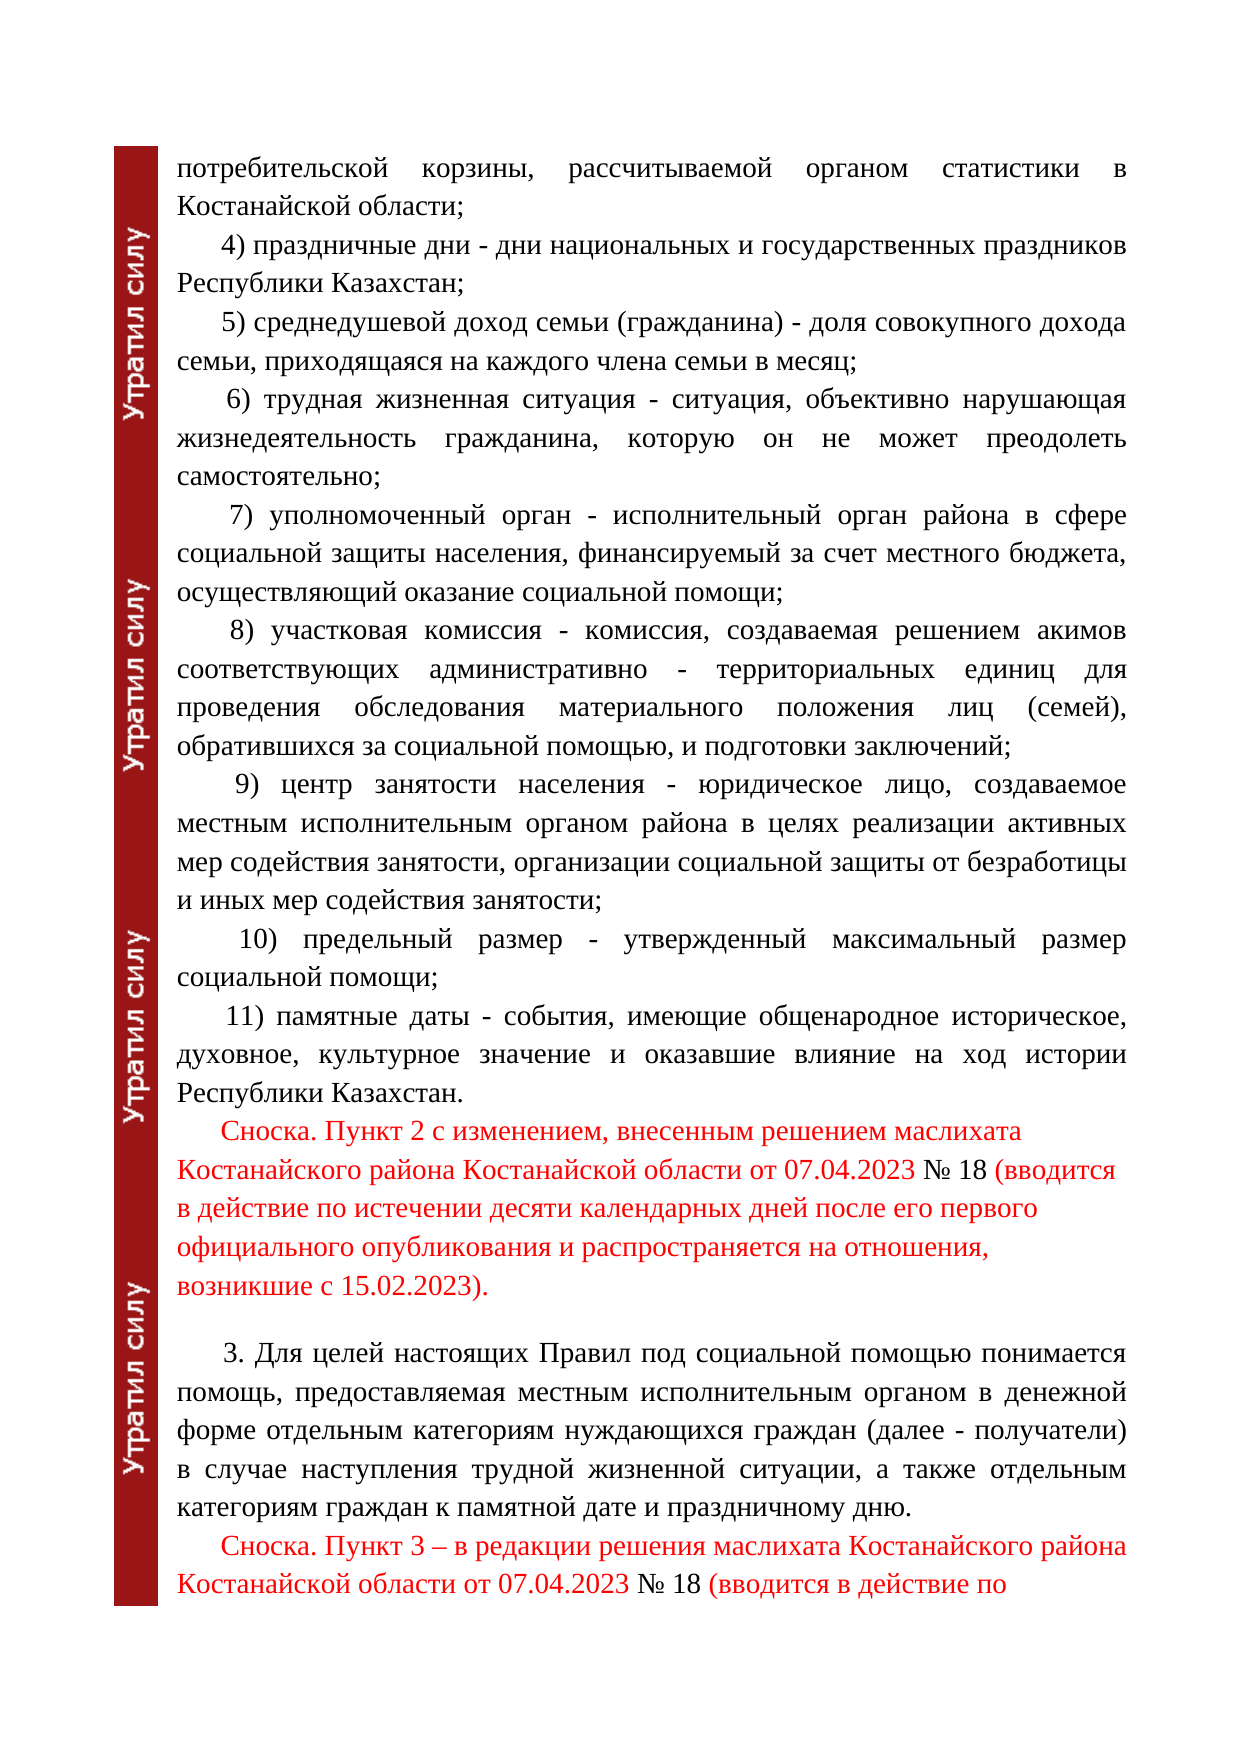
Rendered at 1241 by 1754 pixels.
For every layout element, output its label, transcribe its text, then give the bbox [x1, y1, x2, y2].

picture [114, 916, 158, 921]
picture [114, 146, 158, 150]
picture [114, 993, 158, 998]
picture [114, 1108, 158, 1113]
text 3. Для целей настоящих Правил под социальной помощью понимается помощь, предоставляемая местным исполнительным органом в денежной форме отдельным категориям нуждающихся граждан (далее - получатели) в случае наступления трудной жизненной ситуации, а также отдельным категориям граждан к памятной дате и праздничному дню. [112, 1335, 1128, 1523]
picture [114, 1523, 158, 1528]
text 9) центр занятости населения - юридическое лицо, создаваемое местным исполнительным органом района в целях реализации активных мер содействия занятости, организации социальной защиты от безработицы и иных мер содействия занятости; [112, 767, 1128, 916]
text 10) предельный размер - утвержденный максимальный размер социальной помощи; [112, 921, 1128, 993]
text Сноска. Пункт 2 с изменением, внесенным решением маслихата Костанайского района Костанайской области от 07.04.2023 № 18 (вводится в действие по истечении десяти календарных дней после его первого официального опубликования и распространяется на отношения, возникшие с 15.02.2023). [112, 1113, 1128, 1331]
picture [114, 762, 158, 767]
text 11) памятные даты - события, имеющие общенародное историческое, духовное, культурное значение и оказавшие влияние на ход истории Республики Казахстан. [112, 998, 1128, 1108]
picture [114, 1600, 158, 1606]
text 6) трудная жизненная ситуация - ситуация, объективно нарушающая жизнедеятельность гражданина, которую он не может преодолеть самостоятельно; [112, 381, 1128, 492]
picture [114, 492, 158, 497]
picture [114, 376, 158, 381]
picture [114, 222, 158, 227]
text 4) праздничные дни - дни национальных и государственных праздников Республики Казахстан; [112, 227, 1128, 299]
picture [114, 607, 158, 612]
picture [114, 299, 158, 304]
text 7) уполномоченный орган - исполнительный орган района в сфере социальной защиты населения, финансируемый за счет местного бюджета, осуществляющий оказание социальной помощи; [112, 497, 1128, 607]
text 5) среднедушевой доход семьи (гражданина) - доля совокупного дохода семьи, приходящаяся на каждого члена семьи в месяц; [112, 304, 1128, 376]
text 8) участковая комиссия - комиссия, создаваемая решением акимов соответствующих административно - территориальных единиц для проведения обследования материального положения лиц (семей), обратившихся за социальной помощью, и подготовки заключений; [112, 612, 1128, 762]
picture [114, 1331, 158, 1335]
